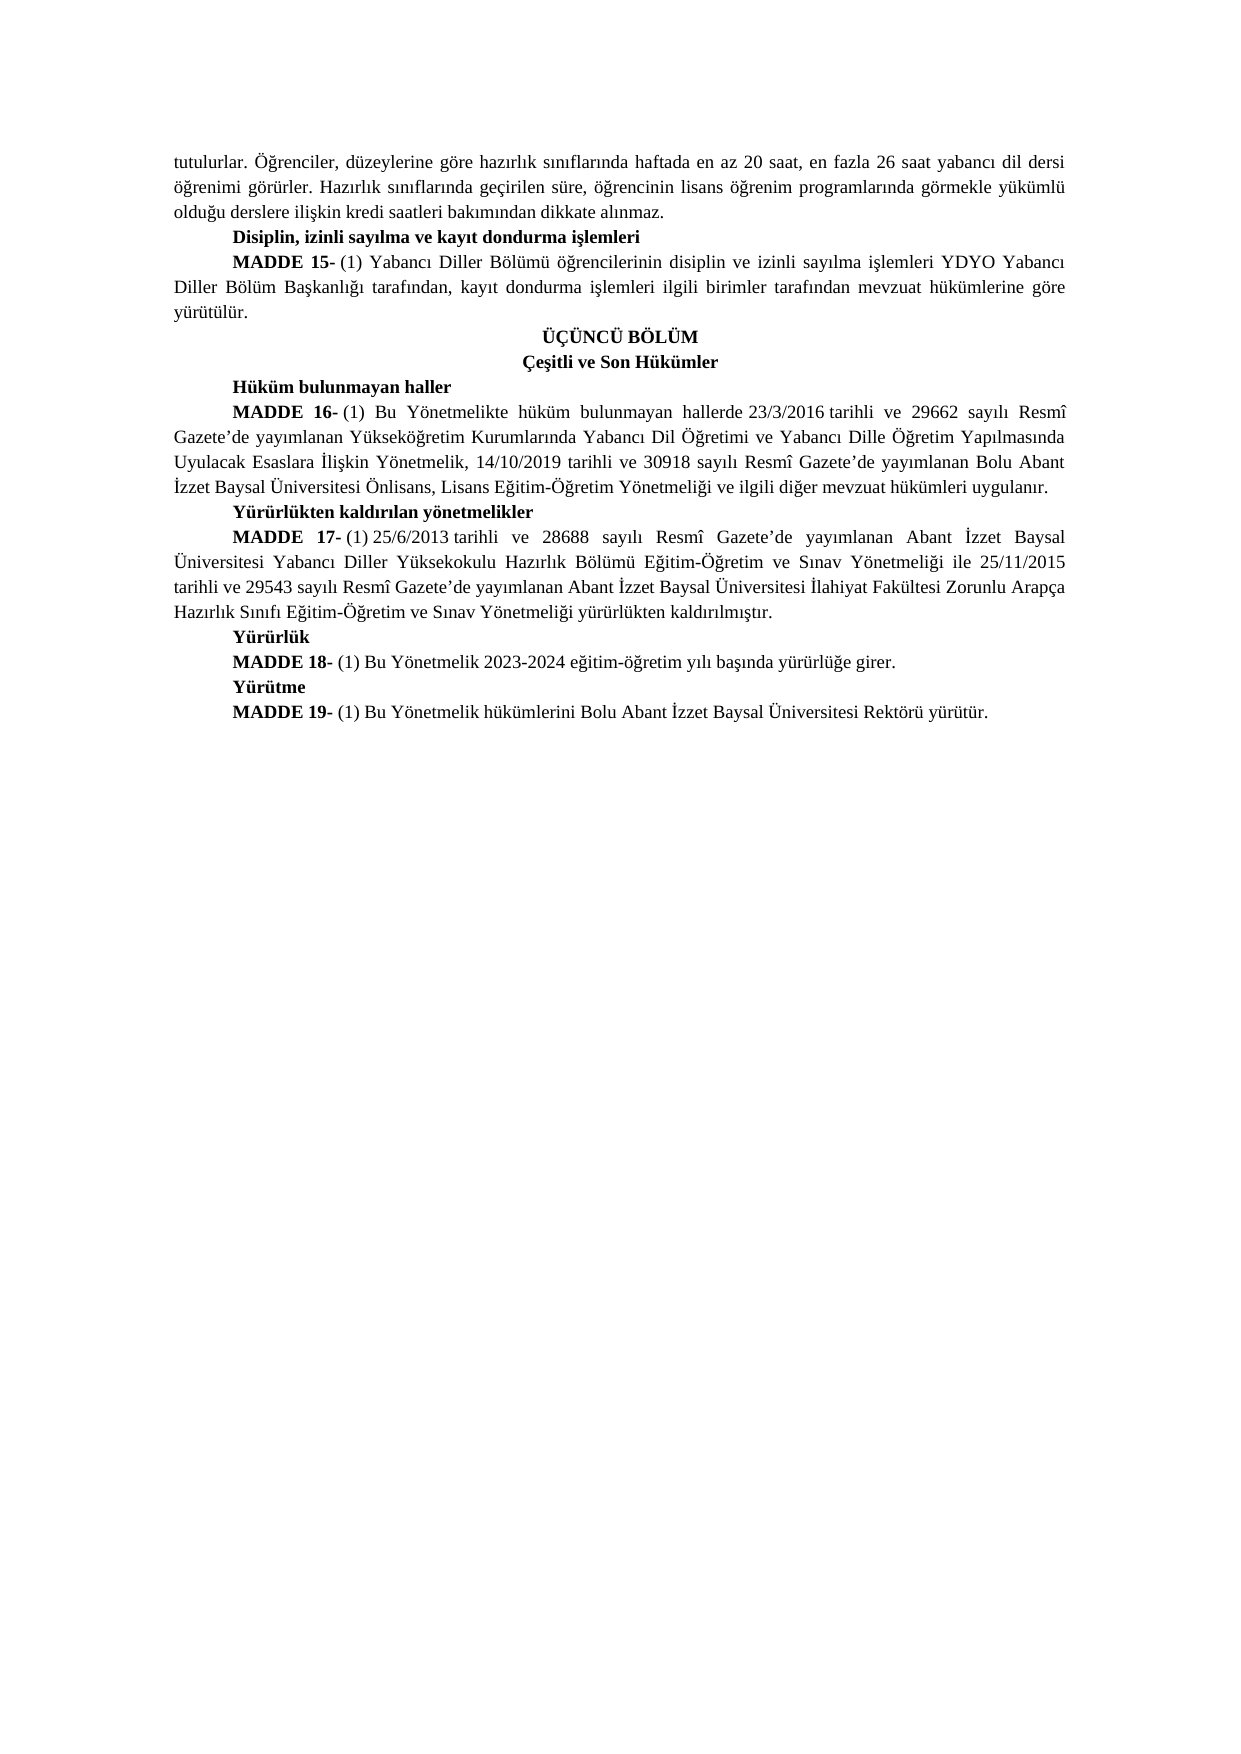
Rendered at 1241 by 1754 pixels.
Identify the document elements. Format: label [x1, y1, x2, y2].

table_header [148, 148, 1093, 748]
